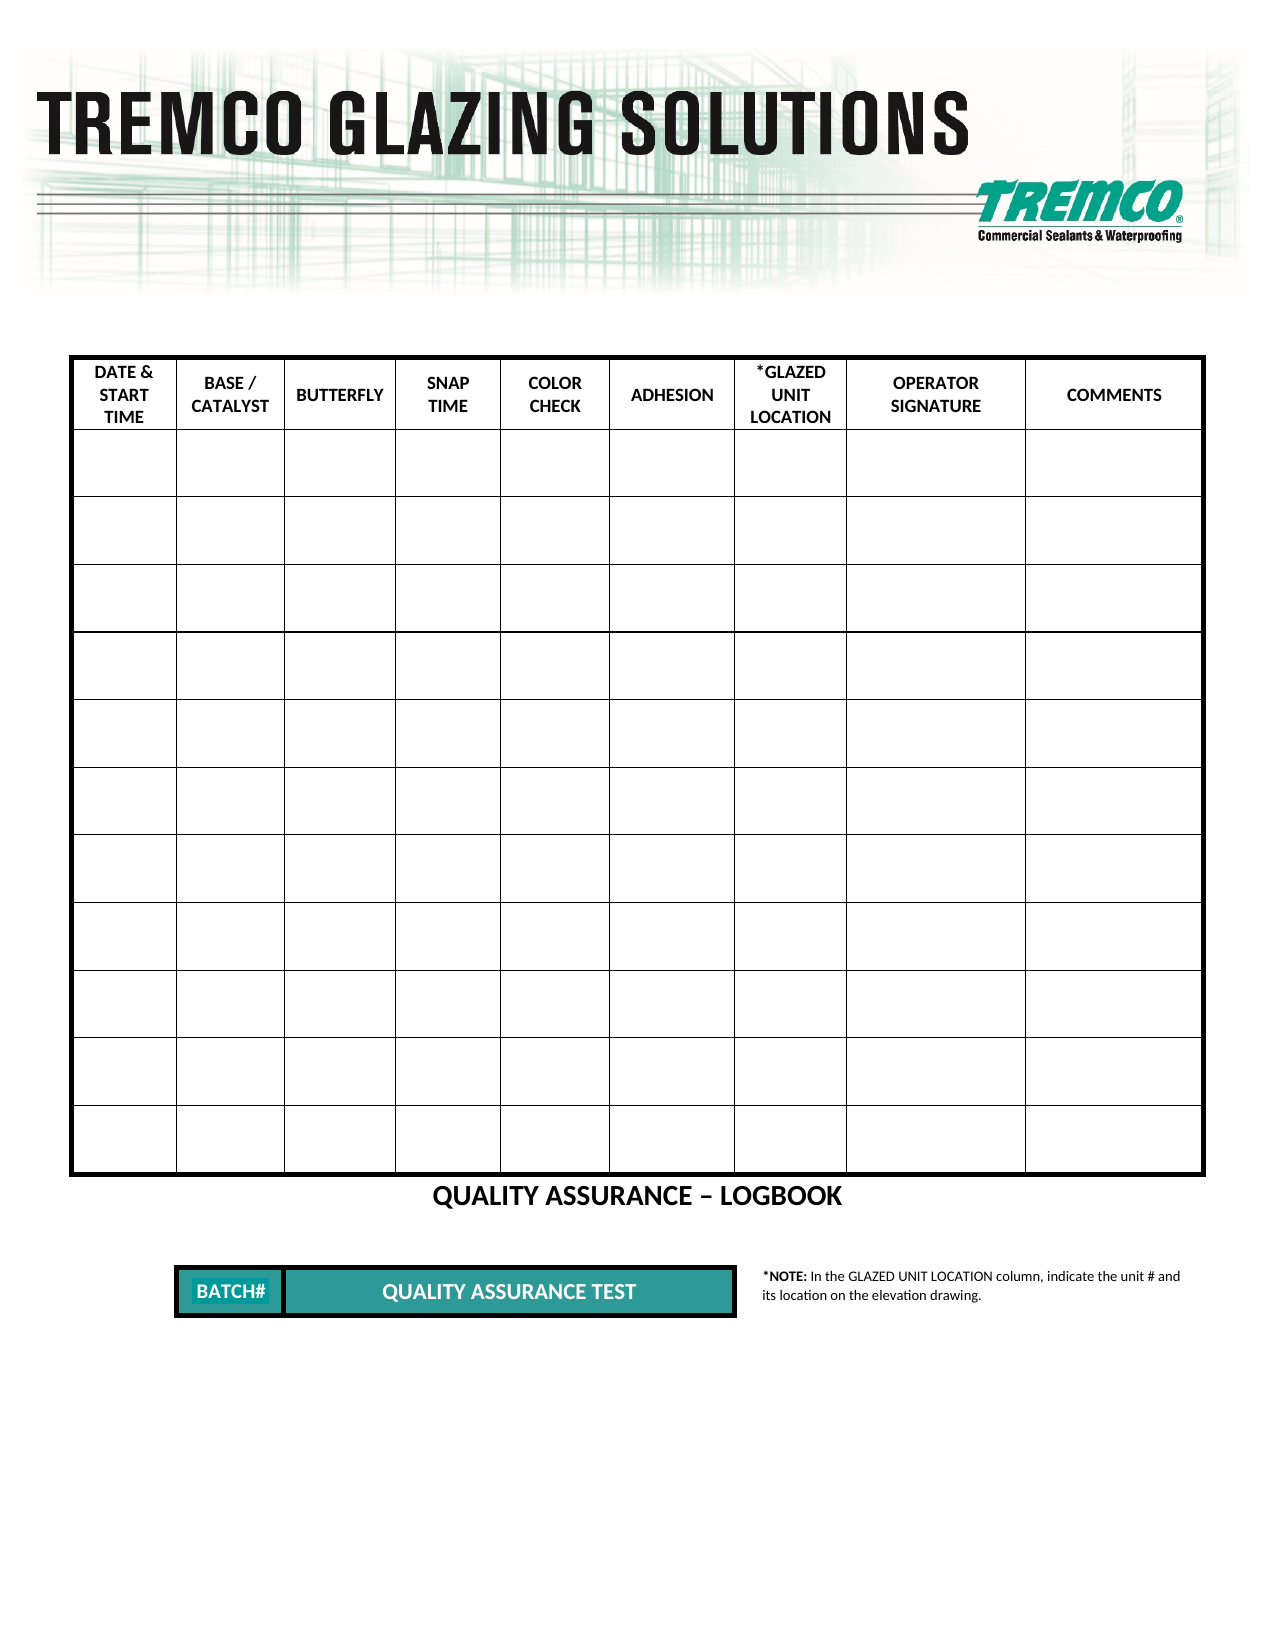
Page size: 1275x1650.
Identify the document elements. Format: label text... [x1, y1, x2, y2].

table_cell [501, 971, 609, 1037]
table_cell [847, 1038, 1025, 1105]
table_cell [610, 565, 734, 631]
table_cell [74, 633, 176, 699]
table_cell [396, 768, 500, 834]
table_cell [735, 903, 846, 969]
table_cell [177, 565, 284, 631]
table_cell [735, 497, 846, 564]
table_cell [1026, 768, 1201, 834]
table_header BASE / CATALYST [177, 360, 284, 429]
table_cell [847, 835, 1025, 902]
table_cell [74, 1106, 176, 1172]
table_cell [74, 430, 176, 496]
table_cell [396, 1106, 500, 1172]
table_cell [735, 1038, 846, 1105]
table_header BUTTERFLY [285, 360, 395, 429]
table_cell [610, 633, 734, 699]
table_cell [610, 768, 734, 834]
table_cell [735, 430, 846, 496]
table_cell [610, 835, 734, 902]
table_cell [735, 565, 846, 631]
table_cell [847, 768, 1025, 834]
table_cell [177, 700, 284, 767]
table_cell [285, 768, 395, 834]
table_cell [74, 1038, 176, 1105]
table_cell [74, 565, 176, 631]
table_cell [285, 1038, 395, 1105]
table_header OPERATOR SIGNATURE [847, 360, 1025, 429]
table_cell [847, 971, 1025, 1037]
table_header DATE & START TIME [74, 360, 176, 429]
table_cell [177, 633, 284, 699]
table_cell [501, 700, 609, 767]
table_cell [396, 497, 500, 564]
table_cell [74, 497, 176, 564]
table_cell [501, 903, 609, 969]
table_cell [396, 1038, 500, 1105]
table_cell [177, 1038, 284, 1105]
table_cell [610, 700, 734, 767]
table_cell [610, 1106, 734, 1172]
table_cell [74, 700, 176, 767]
table_cell [177, 430, 284, 496]
table_header COLOR CHECK [501, 360, 609, 429]
table_cell [847, 565, 1025, 631]
text QUALITY ASSURANCE – LOGBOOK [150, 1177, 1125, 1213]
table_cell [177, 497, 284, 564]
table_cell [735, 1106, 846, 1172]
table_cell [285, 565, 395, 631]
table_cell [177, 768, 284, 834]
table_cell [1026, 835, 1201, 902]
table_cell [610, 430, 734, 496]
table_cell [610, 971, 734, 1037]
table_cell [1026, 971, 1201, 1037]
table_header *GLAZED UNIT LOCATION [735, 360, 846, 429]
table_cell [74, 903, 176, 969]
table_cell [285, 971, 395, 1037]
table_cell [610, 497, 734, 564]
table_cell [1026, 1038, 1201, 1105]
table_header ADHESION [610, 360, 734, 429]
table_cell [501, 633, 609, 699]
table_cell [1026, 430, 1201, 496]
table_cell [735, 700, 846, 767]
table_cell [847, 903, 1025, 969]
table_cell [396, 633, 500, 699]
table_cell [501, 835, 609, 902]
table_cell [610, 1038, 734, 1105]
table_cell [847, 497, 1025, 564]
picture [21, 46, 1252, 296]
table_cell [1026, 700, 1201, 767]
table_cell [285, 633, 395, 699]
table_cell [396, 565, 500, 631]
table_cell [285, 700, 395, 767]
table_cell [285, 497, 395, 564]
table_cell [501, 768, 609, 834]
table_cell [1026, 633, 1201, 699]
table_cell [1026, 1106, 1201, 1172]
table_cell [396, 835, 500, 902]
table_header SNAP TIME [396, 360, 500, 429]
table_cell [501, 1106, 609, 1172]
table_cell [501, 430, 609, 496]
table_cell [1026, 903, 1201, 969]
table_cell [847, 700, 1025, 767]
table_cell [396, 430, 500, 496]
table_cell [177, 971, 284, 1037]
table_cell [285, 835, 395, 902]
table_cell [396, 903, 500, 969]
table_header COMMENTS [1026, 360, 1201, 429]
table_cell [1026, 497, 1201, 564]
table_cell [735, 971, 846, 1037]
table_cell [74, 971, 176, 1037]
table_cell [735, 835, 846, 902]
table_cell [501, 565, 609, 631]
table_cell [285, 903, 395, 969]
table_cell [177, 1106, 284, 1172]
table_cell [396, 971, 500, 1037]
table_cell [74, 835, 176, 902]
table_cell [735, 768, 846, 834]
table_cell [177, 903, 284, 969]
table_cell [847, 1106, 1025, 1172]
table_cell [177, 835, 284, 902]
table_cell [285, 1106, 395, 1172]
table_cell [1026, 565, 1201, 631]
table_cell [501, 497, 609, 564]
table_cell [501, 1038, 609, 1105]
table_cell [847, 633, 1025, 699]
table_cell [847, 430, 1025, 496]
table_cell [74, 768, 176, 834]
table_cell [285, 430, 395, 496]
table_cell [610, 903, 734, 969]
table_cell [735, 633, 846, 699]
table_cell [396, 700, 500, 767]
